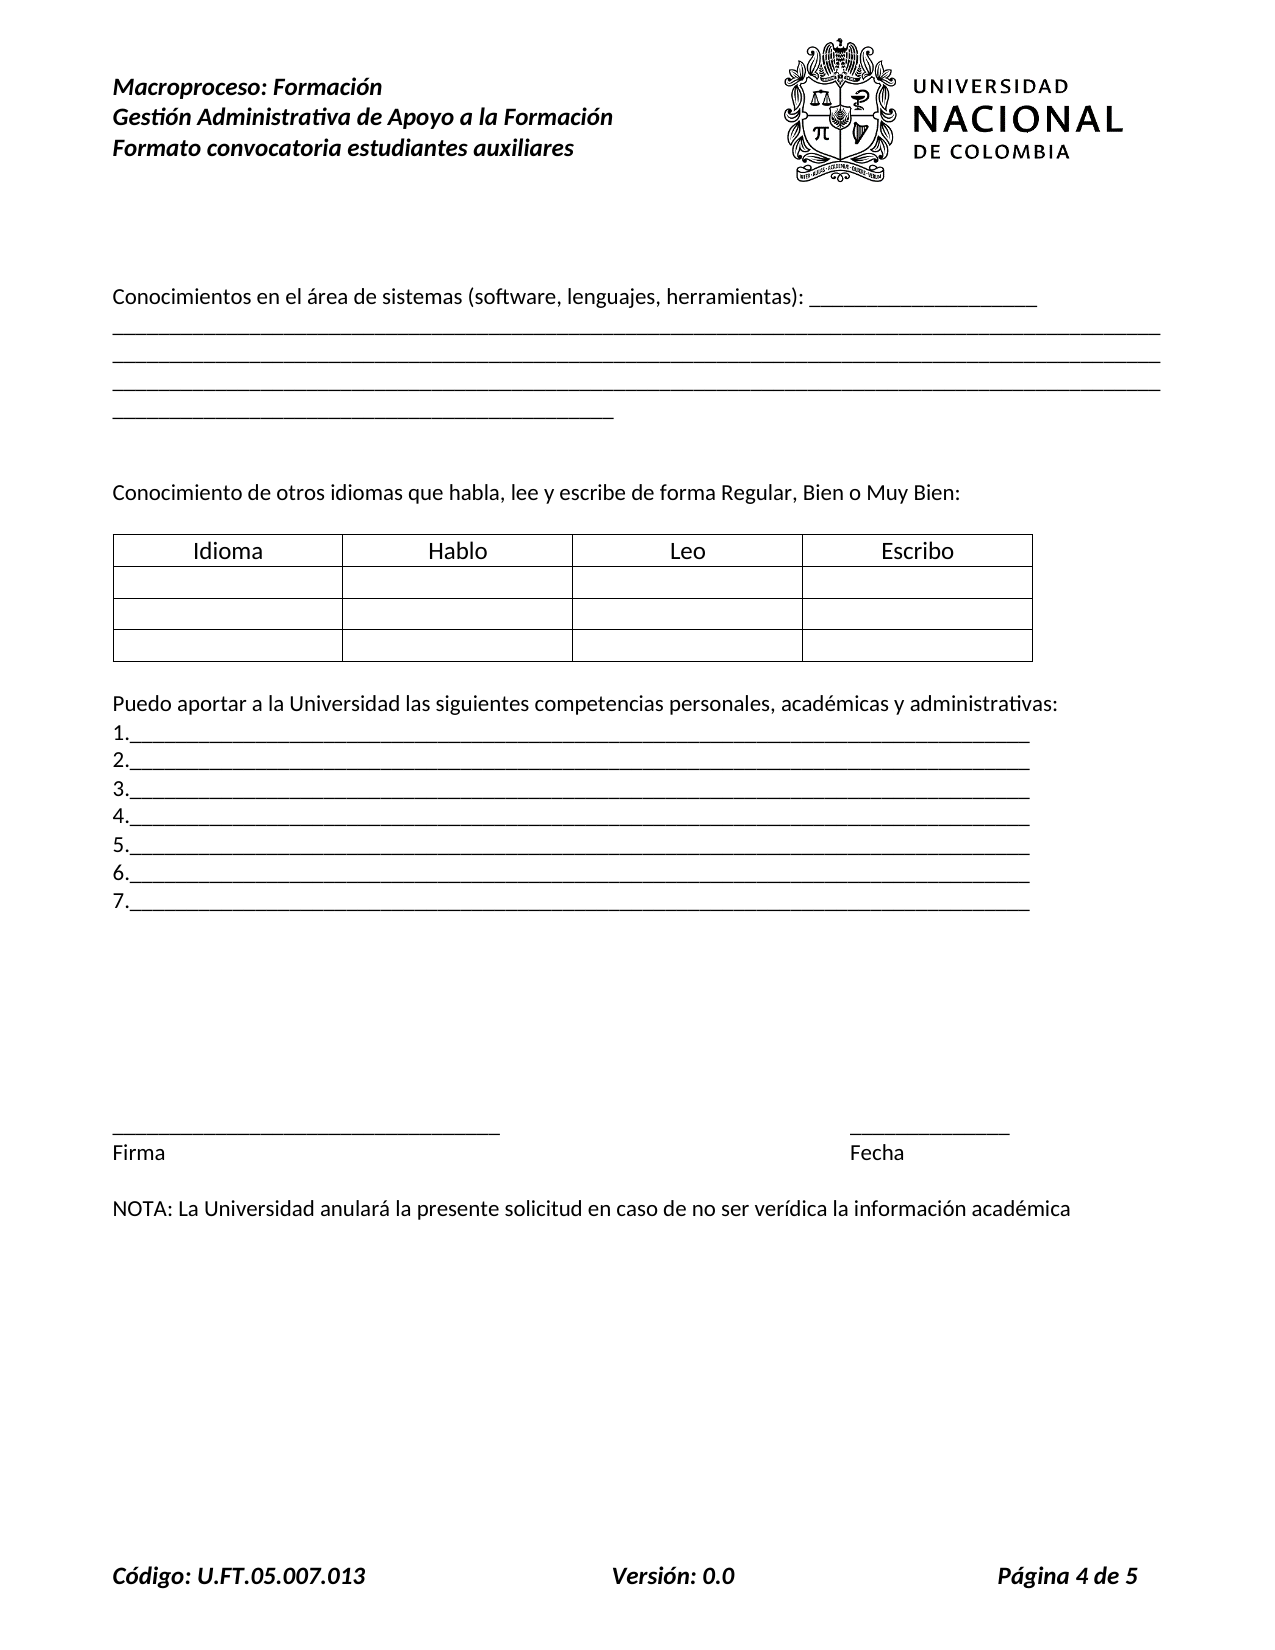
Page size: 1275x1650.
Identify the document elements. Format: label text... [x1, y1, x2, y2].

table_cell [573, 599, 802, 629]
text 3._______________________________________________________________________________ [112, 774, 1162, 802]
text 7._______________________________________________________________________________ [112, 886, 1162, 914]
table_cell [114, 630, 342, 661]
text 1._______________________________________________________________________________ [112, 718, 1162, 746]
text Firma Fecha [112, 1138, 1162, 1166]
table_cell [343, 630, 572, 661]
text Puedo aportar a la Universidad las siguientes competencias personales, académicas y administrativas: [112, 689, 1162, 718]
table_header Hablo [343, 535, 572, 566]
text 5._______________________________________________________________________________ [112, 830, 1162, 858]
text Conocimientos en el área de sistemas (software, lenguajes, herramientas): ____________________ [112, 282, 1162, 310]
table_header Idioma [114, 535, 342, 566]
text 4._______________________________________________________________________________ [112, 802, 1162, 830]
table_cell [343, 567, 572, 597]
table_cell [343, 599, 572, 629]
table_header Leo [573, 535, 802, 566]
table_cell [803, 599, 1032, 629]
text 2._______________________________________________________________________________ [112, 746, 1162, 774]
picture [748, 2, 1158, 218]
table_header Escribo [803, 535, 1032, 566]
table_cell [803, 567, 1032, 597]
text Conocimiento de otros idiomas que habla, lee y escribe de forma Regular, Bien o Muy Bien: [112, 478, 1162, 506]
text ________________________________________________________________________________________________________________________________________________________________________________________________________________________________________________________________________________________________________________________________ [112, 310, 1162, 422]
table_cell [114, 567, 342, 597]
table_cell [803, 630, 1032, 661]
table_cell [573, 630, 802, 661]
text 6._______________________________________________________________________________ [112, 858, 1162, 886]
table_cell [114, 599, 342, 629]
text NOTA: La Universidad anulará la presente solicitud en caso de no ser verídica la información académica [112, 1194, 1162, 1222]
table_cell [573, 567, 802, 597]
text __________________________________ ______________ [112, 1110, 1162, 1138]
